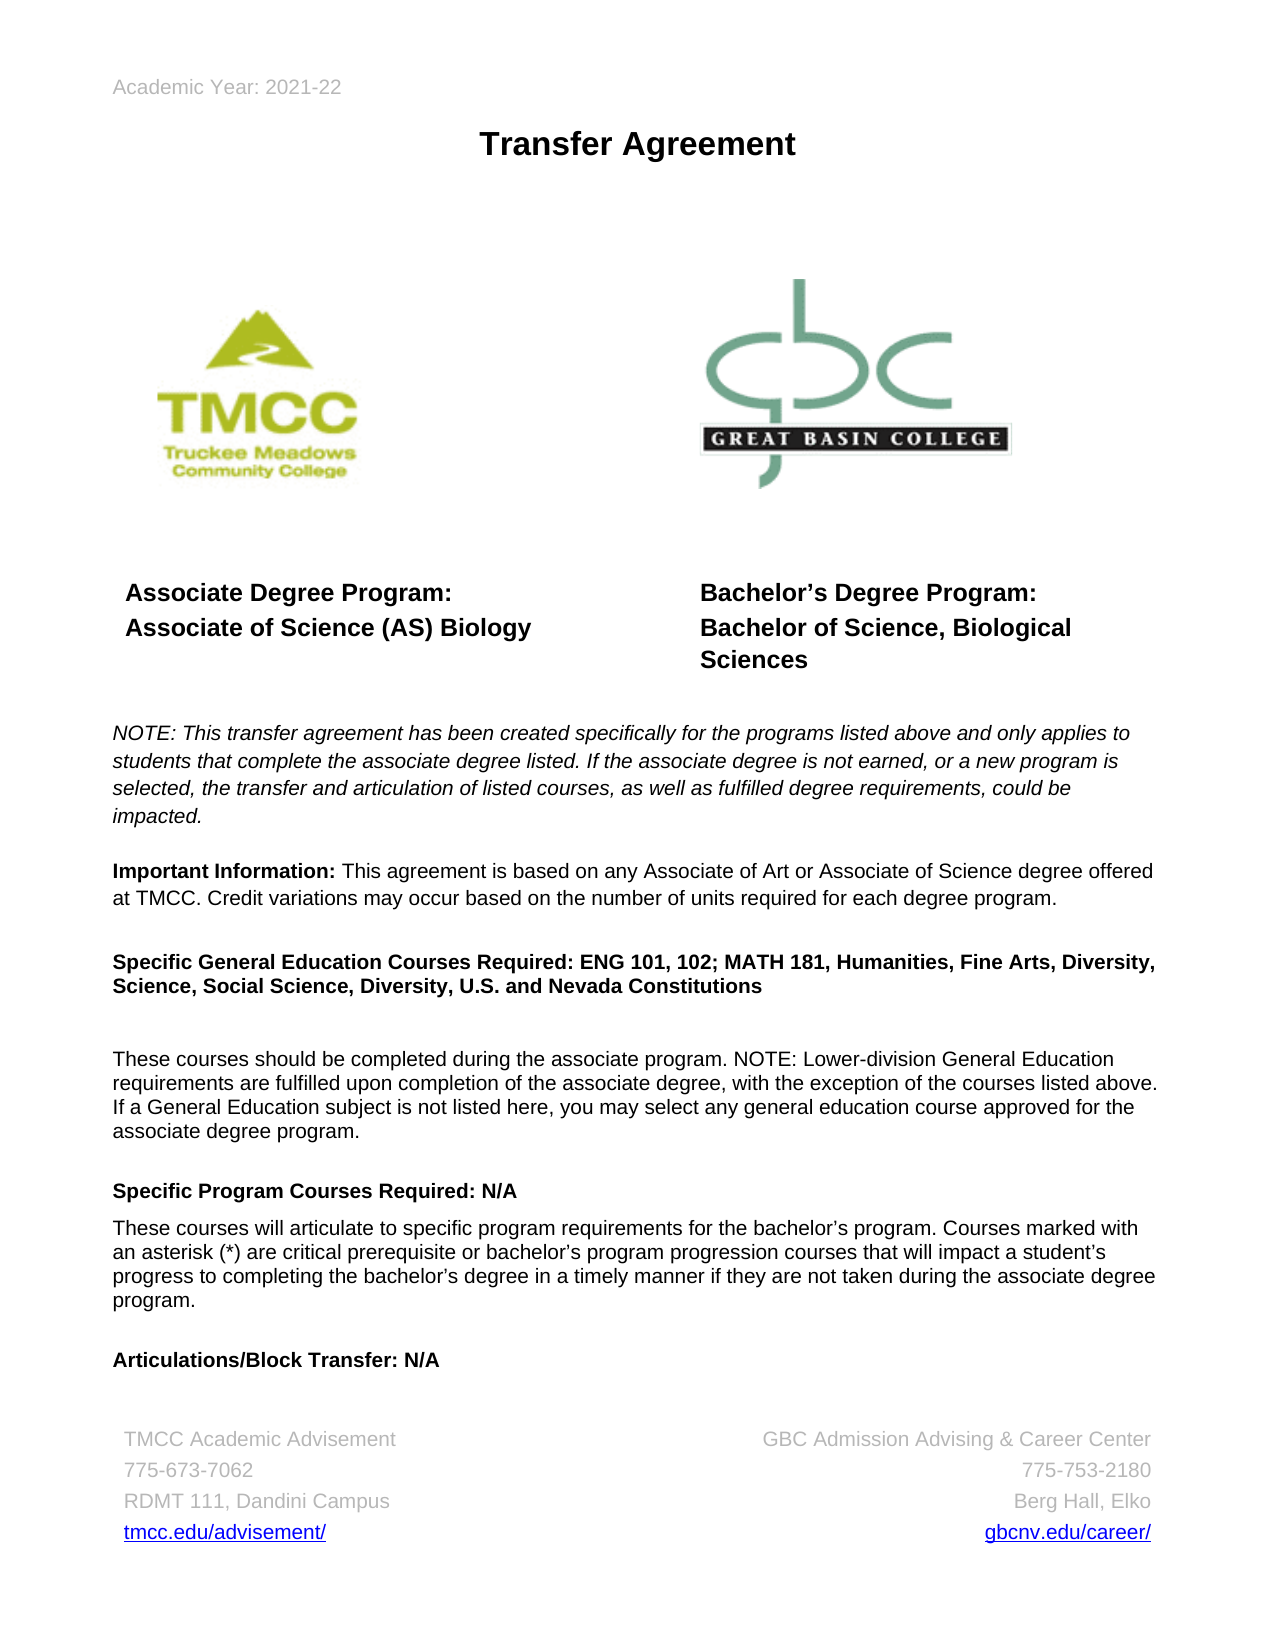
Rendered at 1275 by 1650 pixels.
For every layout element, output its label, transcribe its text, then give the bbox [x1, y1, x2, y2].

text Articulations/Block Transfer: N/A [112, 1348, 1162, 1372]
table_cell Associate Degree Program: [115, 578, 688, 610]
text Transfer Agreement [112, 124, 1162, 190]
table_cell Bachelor’s Degree Program: [690, 578, 1163, 610]
text NOTE: This transfer agreement has been created specifically for the programs listed above and only applies to students that complete the associate degree listed. If the associate degree is not earned, or a new program is selected, the transfer and articulation of listed courses, as well as fulfilled degree requirements, could be impacted. [112, 721, 1162, 828]
text These courses will articulate to specific program requirements for the bachelor’s program. Courses marked with an asterisk (*) are critical prerequisite or bachelor’s program progression courses that will impact a student’s progress to completing the bachelor’s degree in a timely manner if they are not taken during the associate degree program. [112, 1216, 1162, 1312]
picture [124, 305, 387, 491]
table_header [115, 196, 688, 576]
picture [699, 279, 1013, 489]
table_header [690, 196, 1163, 576]
text Specific General Education Courses Required: ENG 101, 102; MATH 181, Humanities, Fine Arts, Diversity, Science, Social Science, Diversity, U.S. and Nevada Constitutions [112, 950, 1162, 998]
text Specific Program Courses Required: N/A [112, 1179, 1162, 1203]
table_cell Bachelor of Science, Biological Sciences [690, 613, 1163, 678]
text These courses should be completed during the associate program. NOTE: Lower-division General Education requirements are fulfilled upon completion of the associate degree, with the exception of the courses listed above. If a General Education subject is not listed here, you may select any general education course approved for the associate degree program. [112, 1047, 1162, 1143]
text Important Information: This agreement is based on any Associate of Art or Associate of Science degree offered at TMCC. Credit variations may occur based on the number of units required for each degree program. [112, 859, 1162, 910]
table_cell Associate of Science (AS) Biology [115, 613, 688, 678]
